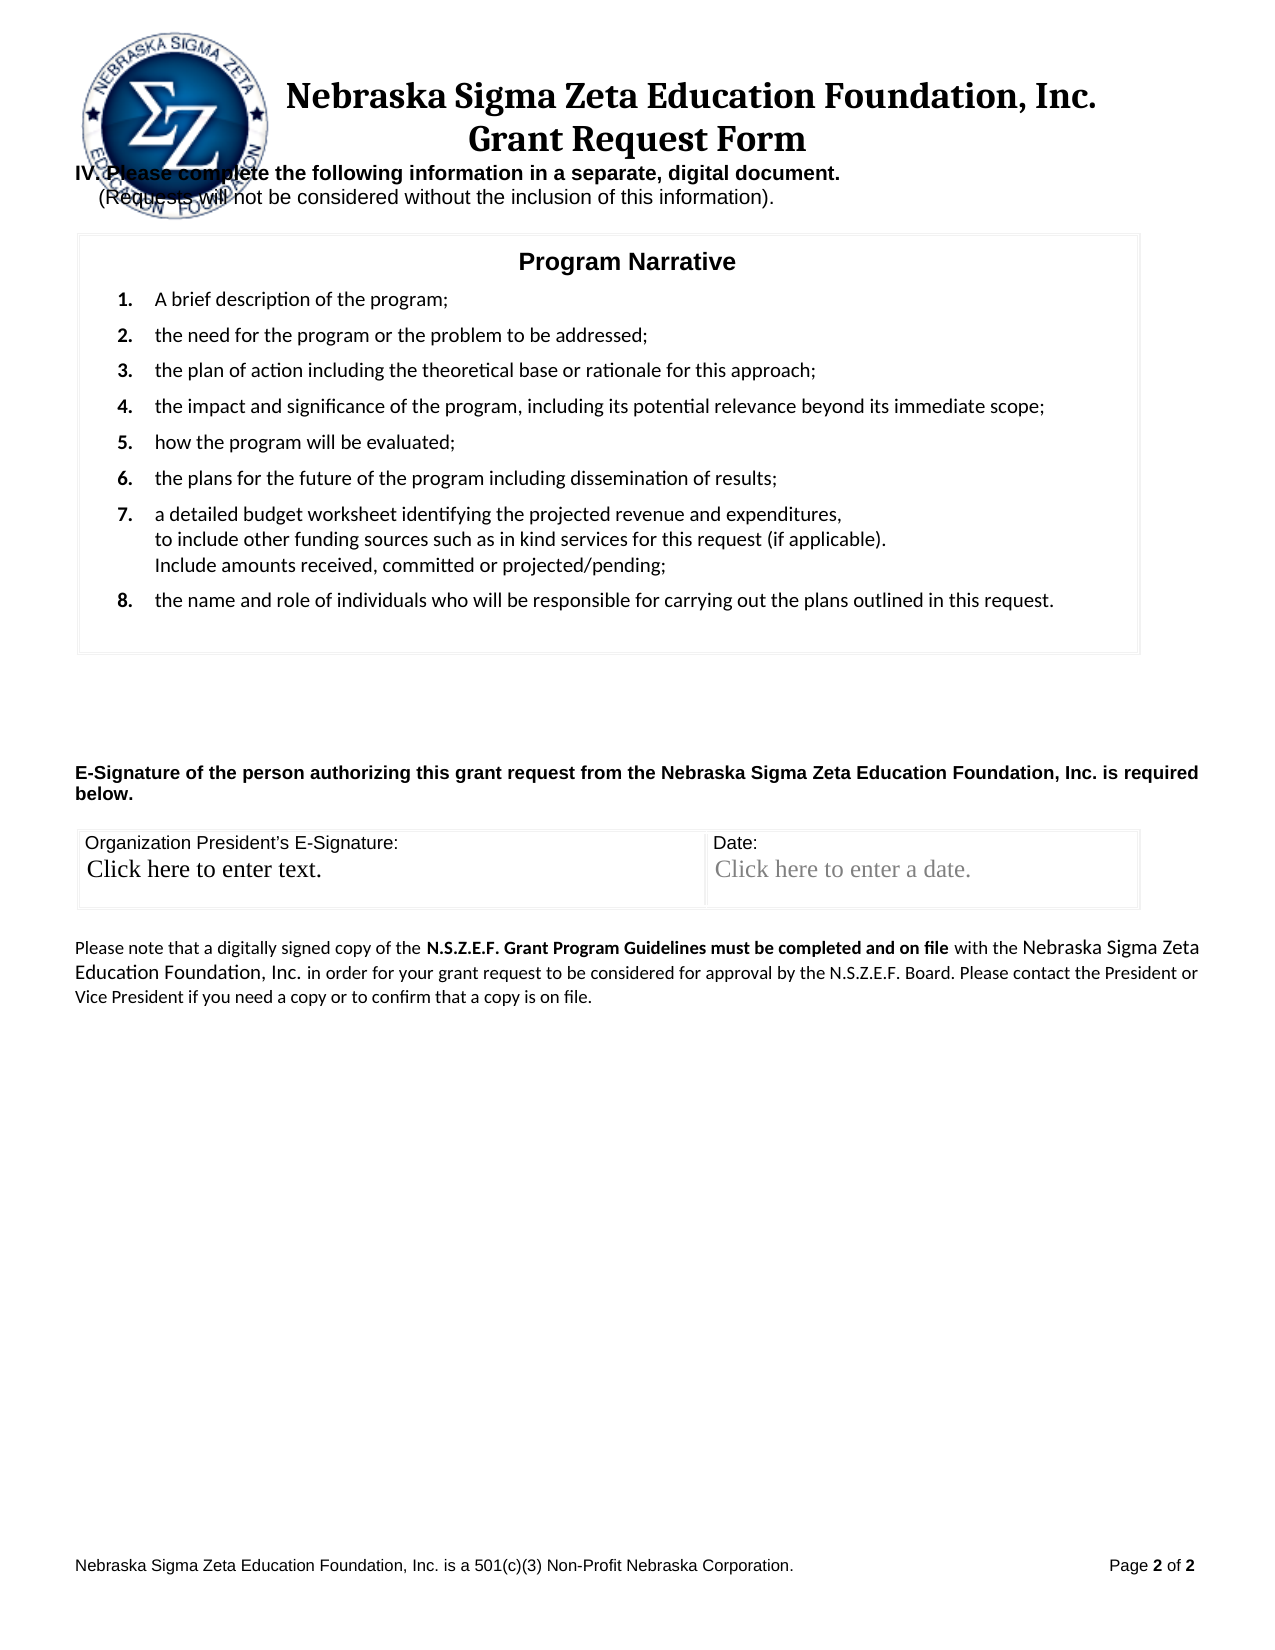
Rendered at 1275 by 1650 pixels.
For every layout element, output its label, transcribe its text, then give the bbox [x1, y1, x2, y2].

table_header Program Narrative A brief description of the program; the need for the program or the problem to be addressed; the plan of action including the theoretical base or rationale for this approach; the impact and significance of the program, including its potential relevance beyond its immediate scope; how the program will be evaluated; the plans for the future of the program including dissemination of results; a detailed budget worksheet identifying the projected revenue and expenditures, to include other funding sources such as in kind services for this request (if applicable). Include amounts received, committed or projected/pending; the name and role of individuals who will be responsible for carrying out the plans outlined in this request. [80, 236, 1137, 652]
table_header Date: [706, 832, 1137, 907]
text E-Signature of the person authorizing this grant request from the Nebraska Sigma Zeta Education Foundation, Inc. is required below. [75, 762, 1200, 805]
table_header Organization President’s E-Signature: [80, 832, 706, 907]
text IV. Please complete the following information in a separate, digital document. (Requests will not be considered without the inclusion of this information). [75, 161, 1200, 233]
text Please note that a digitally signed copy of the N.S.Z.E.F. Grant Program Guidelines must be completed and on file with the Nebraska Sigma Zeta Education Foundation, Inc. in order for your grant request to be considered for approval by the N.S.Z.E.F. Board. Please contact the President or Vice President if you need a copy or to confirm that a copy is on file. [75, 934, 1200, 1008]
picture [78, 14, 297, 161]
